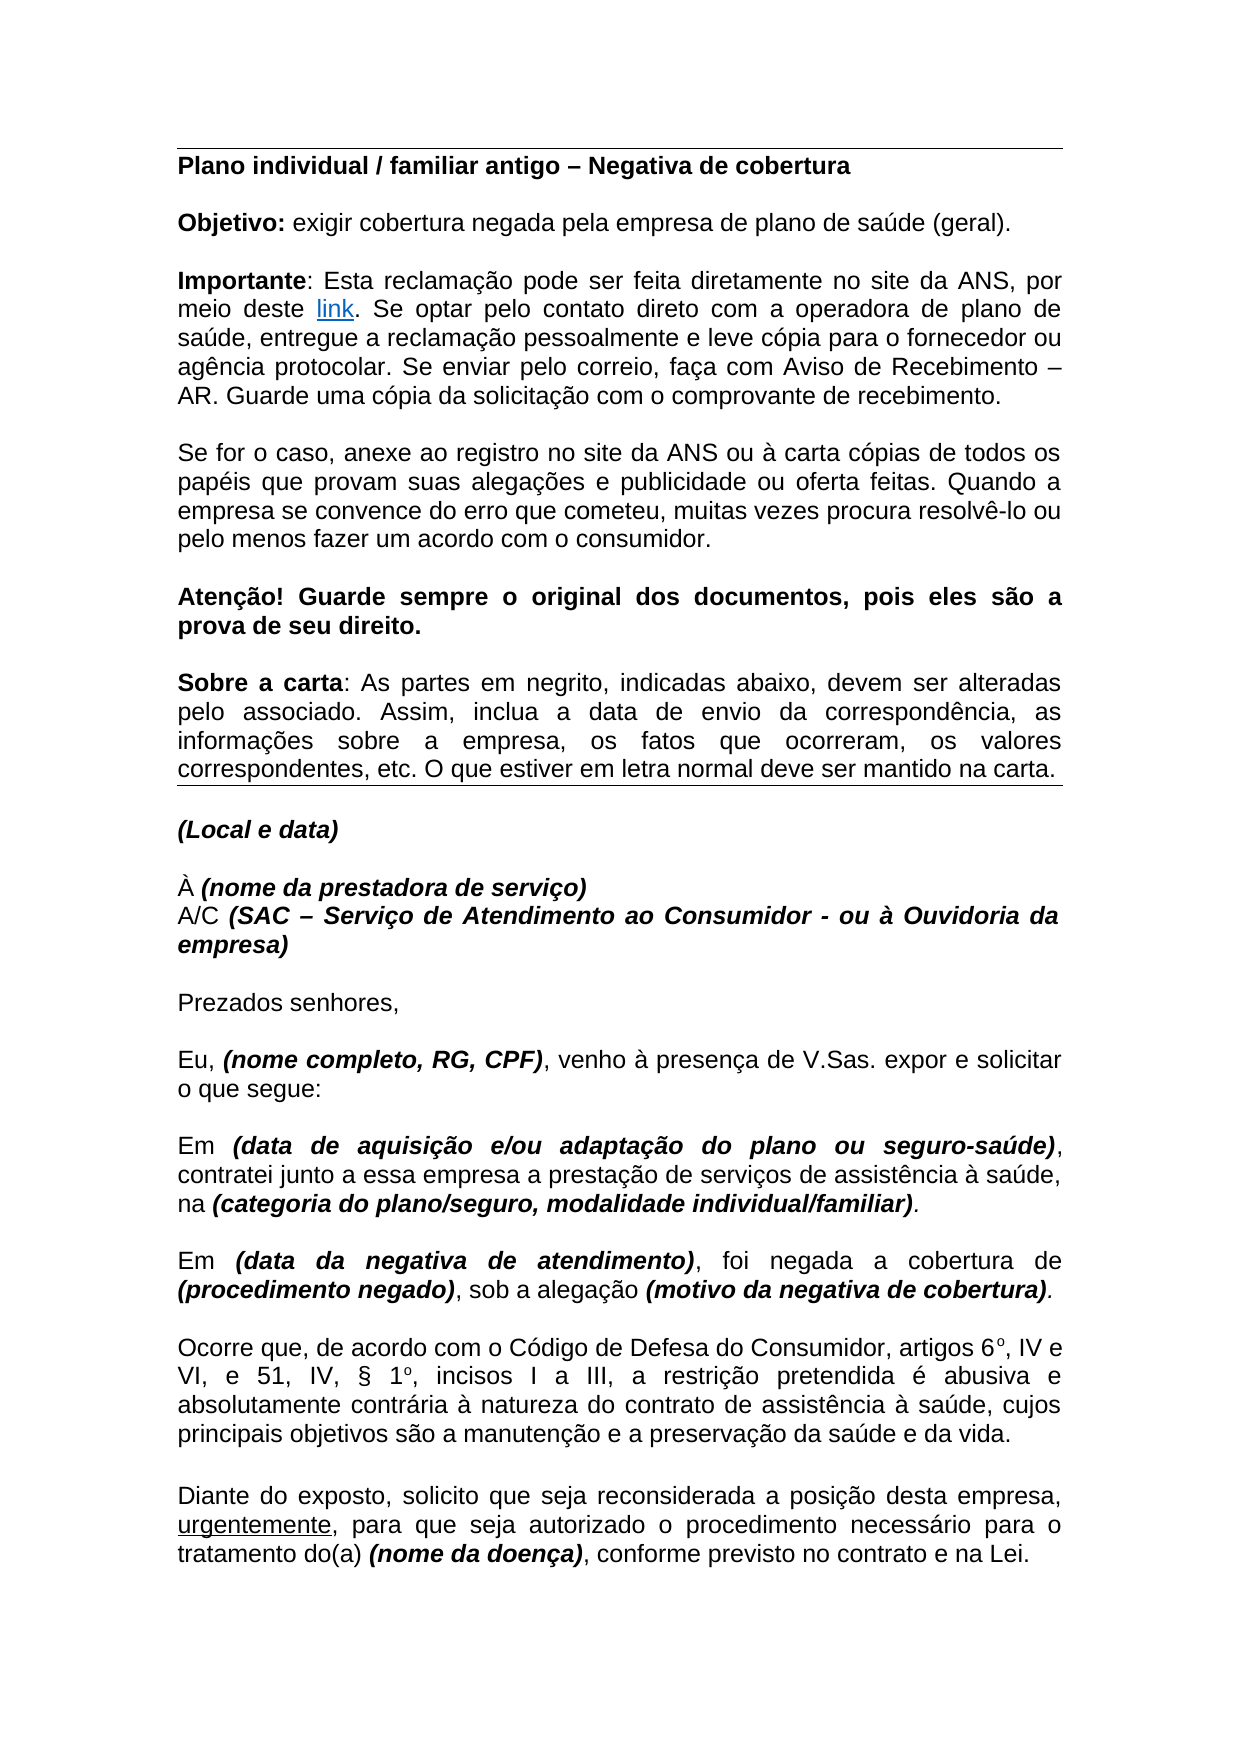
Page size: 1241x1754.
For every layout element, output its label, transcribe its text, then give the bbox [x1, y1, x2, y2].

text Ocorre que, de acordo com o Código de Defesa do Consumidor, artigos 6o, IV e VI, e 51, IV, § 1o, incisos I a III, a restrição pretendida é abusiva e absolutamente contrária à natureza do contrato de assistência à saúde, cujos principais objetivos são a manutenção e a preservação da saúde e da vida. [177, 1333, 1063, 1448]
text Objetivo: exigir cobertura negada pela empresa de plano de saúde (geral). [177, 208, 1063, 237]
text (Local e data) [177, 815, 1063, 844]
text Sobre a carta: As partes em negrito, indicadas abaixo, devem ser alteradas pelo associado. Assim, inclua a data de envio da correspondência, as informações sobre a empresa, os fatos que ocorreram, os valores correspondentes, etc. O que estiver em letra normal deve ser mantido na carta. [177, 668, 1063, 785]
text À (nome da prestadora de serviço) [177, 873, 1063, 901]
text Em (data de aquisição e/ou adaptação do plano ou seguro-saúde), contratei junto a essa empresa a prestação de serviços de assistência à saúde, na (categoria do plano/seguro, modalidade individual/familiar). [177, 1131, 1063, 1218]
text Atenção! Guarde sempre o original dos documentos, pois eles são a prova de seu direito. [177, 582, 1063, 639]
text Em (data da negativa de atendimento), foi negada a cobertura de (procedimento negado), sob a alegação (motivo da negativa de cobertura). [177, 1246, 1063, 1304]
text Prezados senhores, [177, 988, 1063, 1016]
text Plano individual / familiar antigo – Negativa de cobertura [177, 149, 1063, 179]
text Diante do exposto, solicito que seja reconsiderada a posição desta empresa, urgentemente, para que seja autorizado o procedimento necessário para o tratamento do(a) (nome da doença), conforme previsto no contrato e na Lei. [177, 1481, 1063, 1567]
text Importante: Esta reclamação pode ser feita diretamente no site da ANS, por meio deste link. Se optar pelo contato direto com a operadora de plano de saúde, entregue a reclamação pessoalmente e leve cópia para o fornecedor ou agência protocolar. Se enviar pelo correio, faça com Aviso de Recebimento – AR. Guarde uma cópia da solicitação com o comprovante de recebimento. [177, 266, 1063, 409]
text Se for o caso, anexe ao registro no site da ANS ou à carta cópias de todos os papéis que provam suas alegações e publicidade ou oferta feitas. Quando a empresa se convence do erro que cometeu, muitas vezes procura resolvê-lo ou pelo menos fazer um acordo com o consumidor. [177, 438, 1063, 553]
text A/C (SAC – Serviço de Atendimento ao Consumidor - ou à Ouvidoria da empresa) [177, 901, 1063, 959]
text Eu, (nome completo, RG, CPF), venho à presença de V.Sas. expor e solicitar o que segue: [177, 1045, 1063, 1103]
